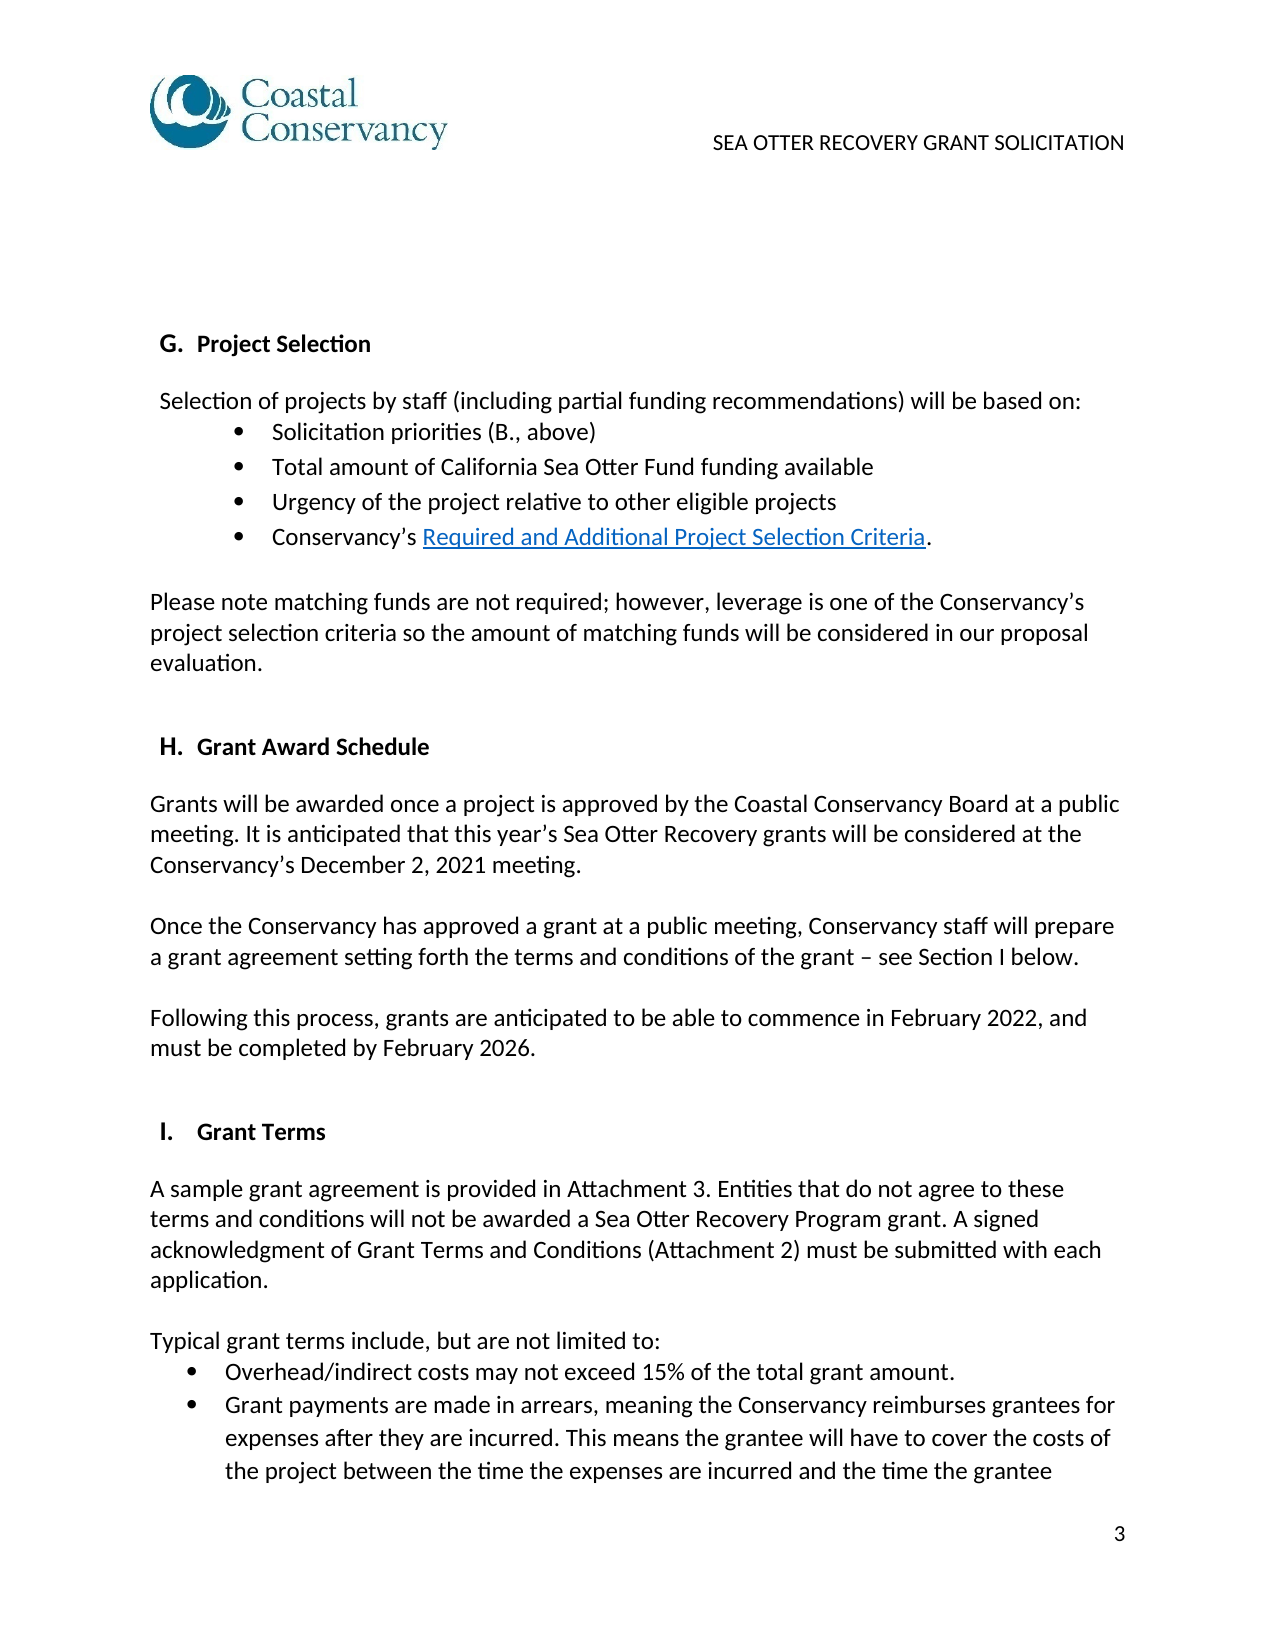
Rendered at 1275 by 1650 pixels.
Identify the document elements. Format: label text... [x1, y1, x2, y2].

text A sample grant agreement is provided in Attachment 3. Entities that do not agree to these terms and conditions will not be awarded a Sea Otter Recovery Program grant. A signed acknowledgment of Grant Terms and Conditions (Attachment 2) must be submitted with each application. [150, 1173, 1125, 1295]
subtitle Project Selection [159, 327, 1125, 360]
list Total amount of California Sea Otter Fund funding available [234, 451, 1125, 481]
subtitle Grant Terms [159, 1114, 1125, 1147]
list Overhead/indirect costs may not exceed 15% of the total grant amount. [187, 1356, 1125, 1387]
picture [150, 75, 448, 150]
subtitle Grant Award Schedule [159, 729, 1125, 762]
text Grants will be awarded once a project is approved by the Coastal Conservancy Board at a public meeting. It is anticipated that this year’s Sea Otter Recovery grants will be considered at the Conservancy’s December 2, 2021 meeting. [150, 788, 1125, 880]
list Urgency of the project relative to other eligible projects [234, 486, 1125, 516]
list Solicitation priorities (B., above) [234, 416, 1125, 446]
text Once the Conservancy has approved a grant at a public meeting, Conservancy staff will prepare a grant agreement setting forth the terms and conditions of the grant – see Section I below. [150, 910, 1125, 971]
text Following this process, grants are anticipated to be able to commence in February 2022, and must be completed by February 2026. [150, 1002, 1125, 1063]
list Conservancy’s Required and Additional Project Selection Criteria. [234, 521, 1125, 551]
text Typical grant terms include, but are not limited to: [150, 1326, 1125, 1356]
text Please note matching funds are not required; however, leverage is one of the Conservancy’s project selection criteria so the amount of matching funds will be considered in our proposal evaluation. [150, 586, 1125, 678]
text Selection of projects by staff (including partial funding recommendations) will be based on: [159, 385, 1125, 416]
